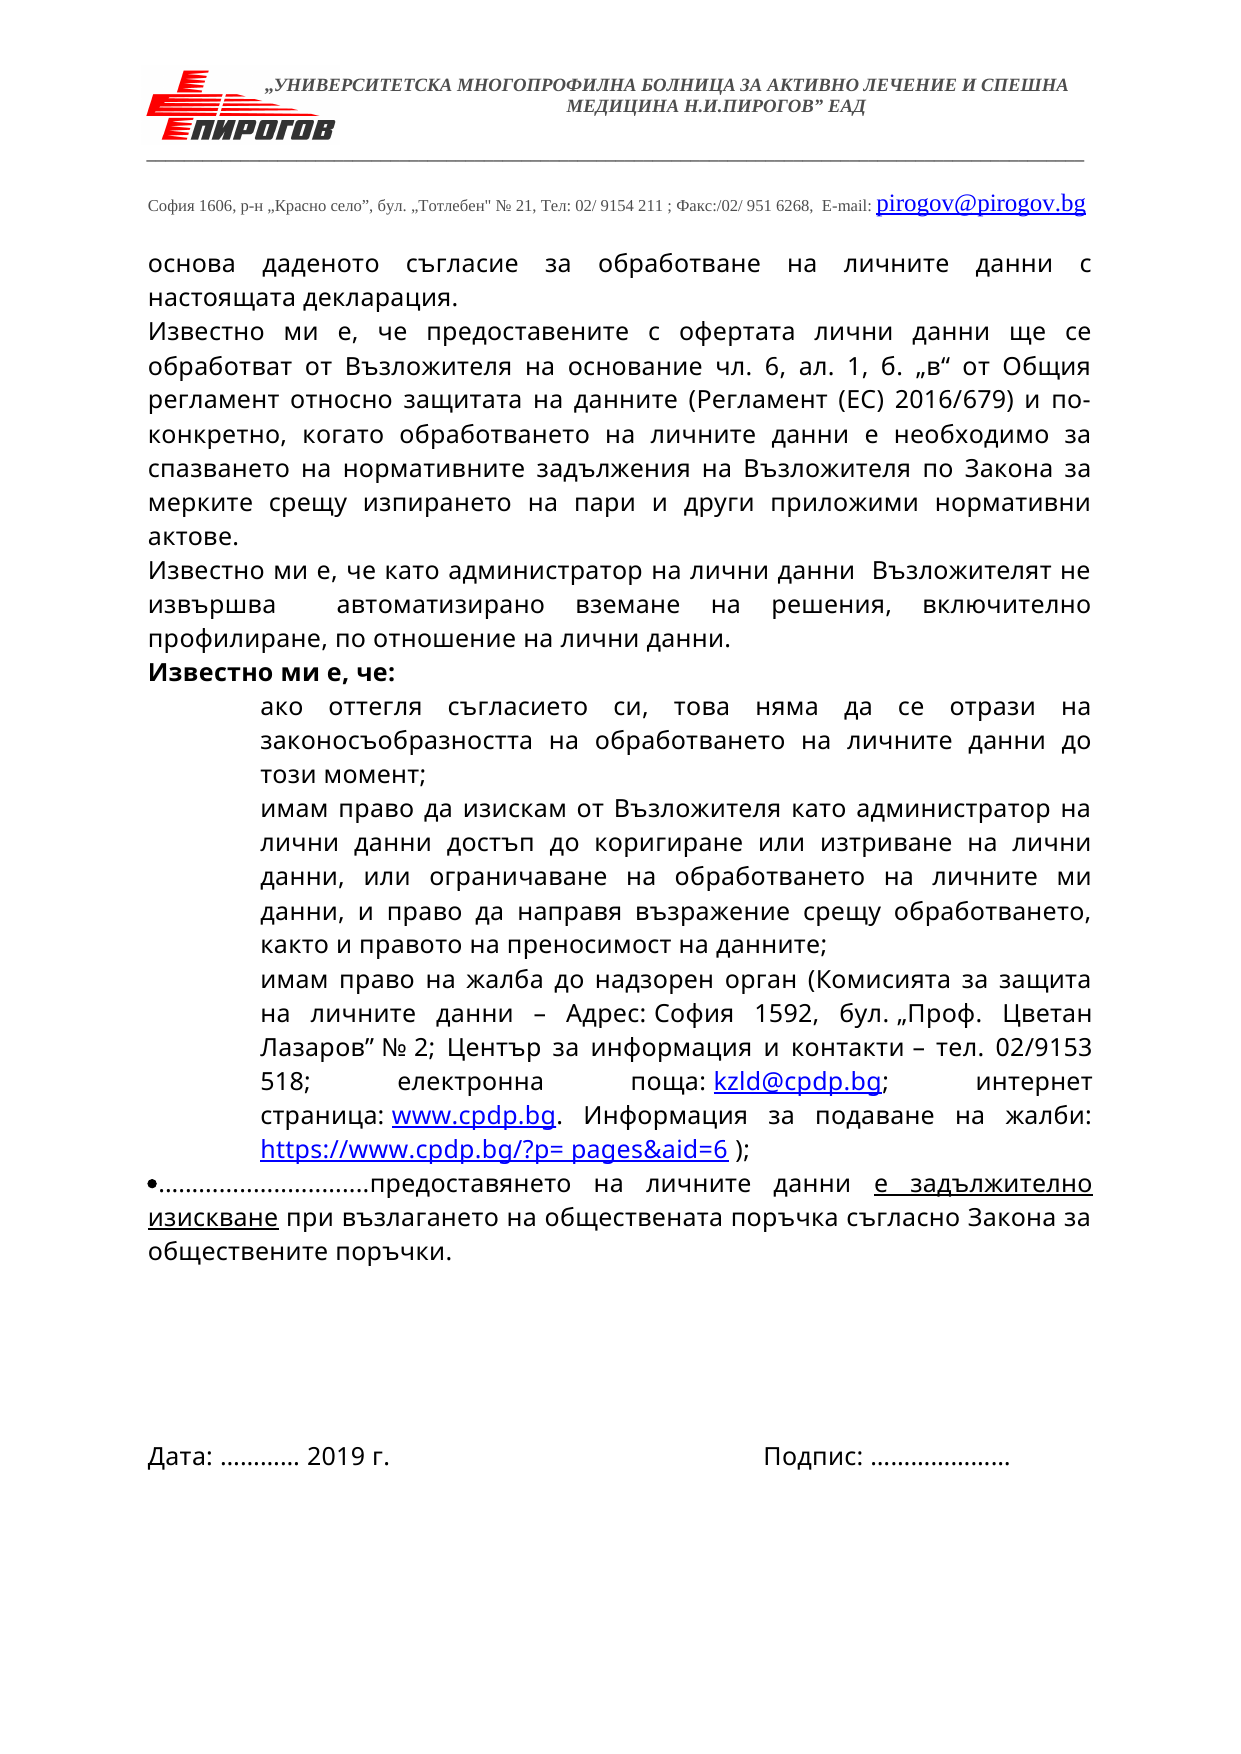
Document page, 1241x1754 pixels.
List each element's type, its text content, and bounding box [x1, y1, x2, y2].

text Известно ми е, че предоставените с офертата лични данни ще се обработват от Възложителя на основание чл. 6, ал. 1, б. „в“ от Общия регламент относно защитата на данните (Регламент (ЕС) 2016/679) и по-конкретно, когато обработването на личните данни е необходимо за спазването на нормативните задължения на Възложителя по Закона за мерките срещу изпирането на пари и други приложими нормативни актове. [148, 314, 1093, 552]
text Дата: ………… 2019 г. Подпис: ………………… [148, 1438, 1093, 1472]
text имам право да изискам от Възложителя като администратор на лични данни достъп до коригиране или изтриване на лични данни, или ограничаване на обработването на личните ми данни, и право да направя възражение срещу обработването, както и правото на преносимост на данните; [260, 791, 1093, 961]
text ако оттегля съгласието си, това няма да се отрази на законосъобразността на обработването на личните данни до този момент; [260, 689, 1093, 791]
picture [141, 65, 340, 145]
list предоставянето на личните данни е задължително изискване при възлагането на обществената поръчка съгласно Закона за обществените поръчки. [148, 1166, 1093, 1268]
text Известно ми е, че като администратор на лични данни Възложителят не извършва автоматизирано вземане на решения, включително профилиране, по отношение на лични данни. [148, 552, 1093, 655]
text имам право на жалба до надзорен орган (Комисията за защита на личните данни – Адрес: София 1592, бул. „Проф. Цветан Лазаров” № 2; Център за информация и контакти – тел. 02/9153 518; електронна поща: kzld@cpdp.bg; интернет страница: www.cpdp.bg. Информация за подаване на жалби: https://www.cpdp.bg/?p= pages&aid=6 ); [260, 961, 1093, 1166]
text Известно ми е, че: [148, 655, 1093, 689]
